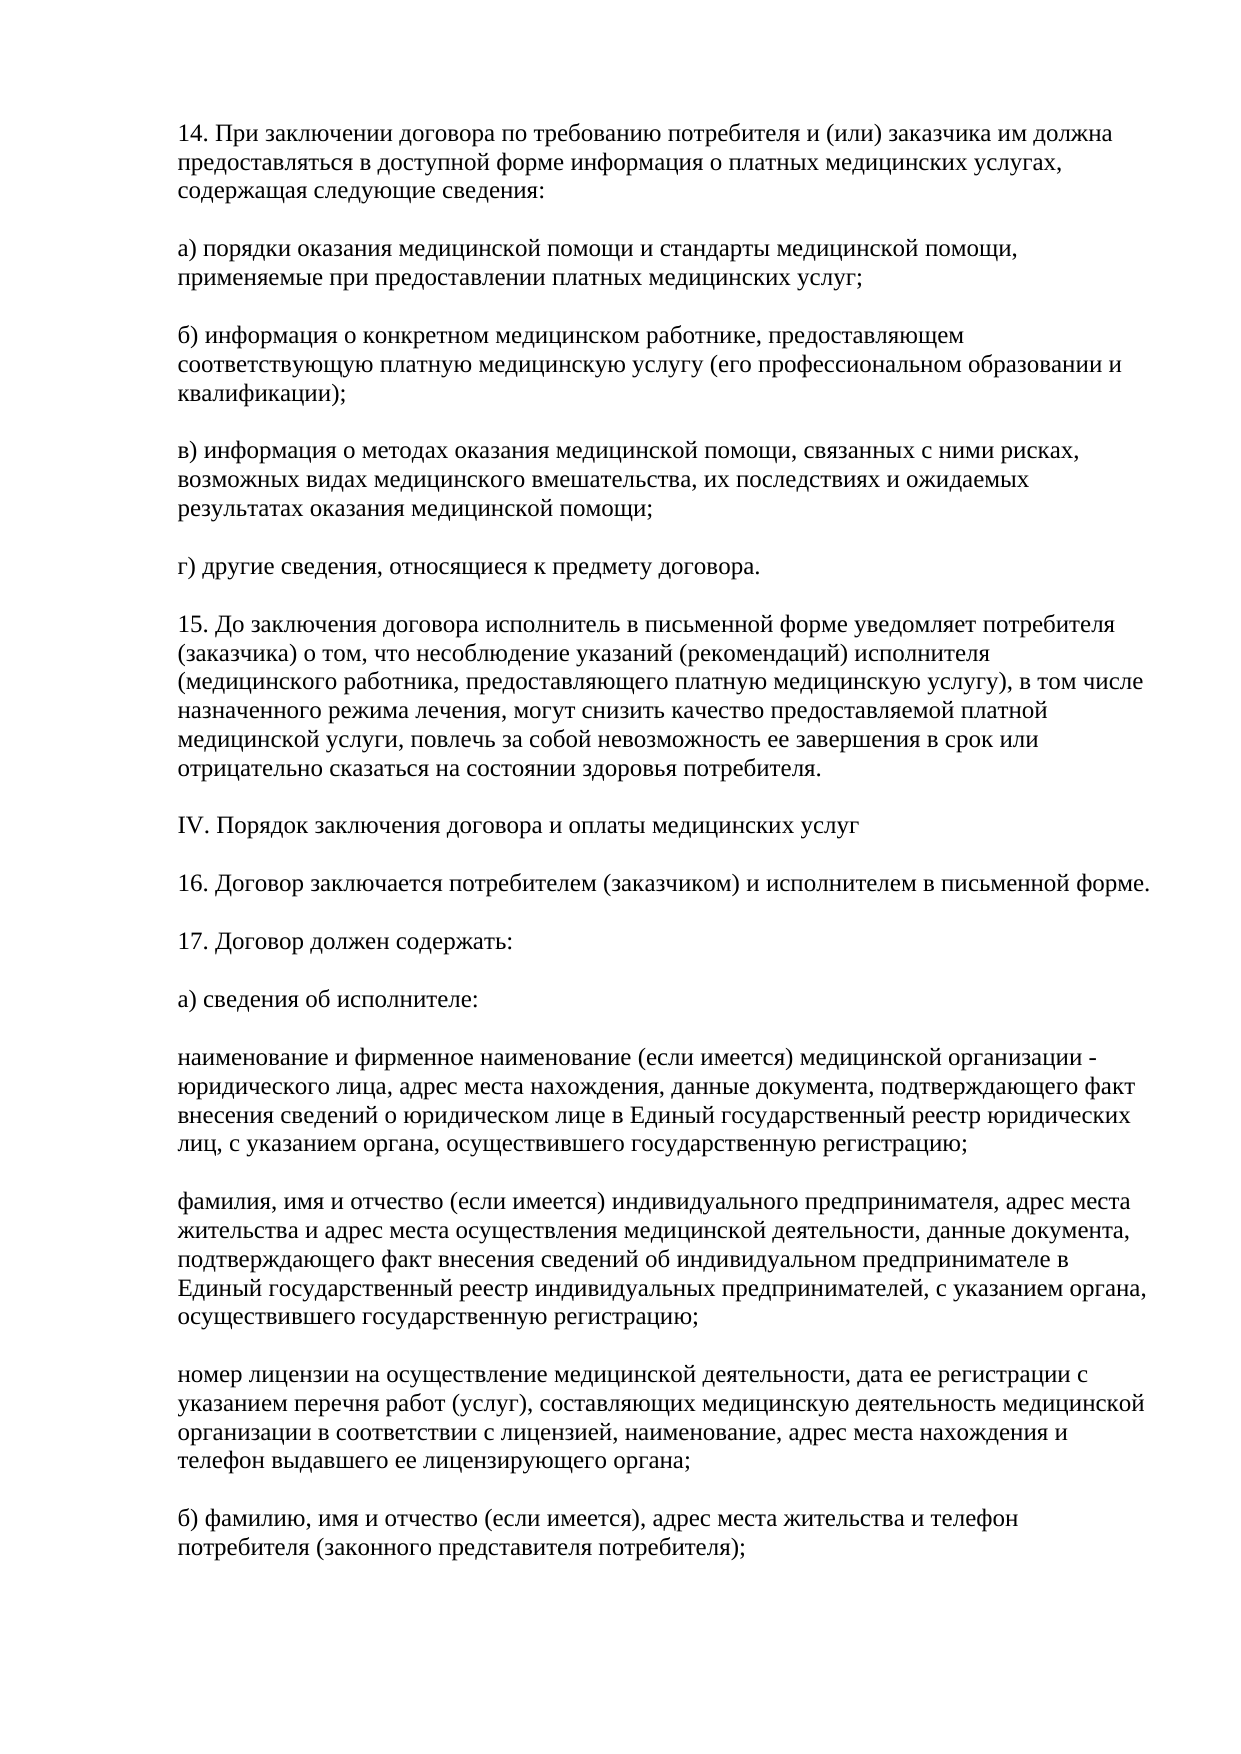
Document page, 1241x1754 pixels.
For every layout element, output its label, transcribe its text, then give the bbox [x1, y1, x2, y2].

text наименование и фирменное наименование (если имеется) медицинской организации - юридического лица, адрес места нахождения, данные документа, подтверждающего факт внесения сведений о юридическом лице в Единый государственный реестр юридических лиц, с указанием органа, осуществившего государственную регистрацию; [177, 1042, 1152, 1157]
text 17. Договор должен содержать: [177, 926, 1152, 955]
text 15. До заключения договора исполнитель в письменной форме уведомляет потребителя (заказчика) о том, что несоблюдение указаний (рекомендаций) исполнителя (медицинского работника, предоставляющего платную медицинскую услугу), в том числе назначенного режима лечения, могут снизить качество предоставляемой платной медицинской услуги, повлечь за собой невозможность ее завершения в срок или отрицательно сказаться на состоянии здоровья потребителя. [177, 609, 1152, 781]
text IV. Порядок заключения договора и оплаты медицинских услуг [177, 811, 1152, 839]
text номер лицензии на осуществление медицинской деятельности, дата ее регистрации с указанием перечня работ (услуг), составляющих медицинскую деятельность медицинской организации в соответствии с лицензией, наименование, адрес места нахождения и телефон выдавшего ее лицензирующего органа; [177, 1359, 1152, 1474]
text в) информация о методах оказания медицинской помощи, связанных с ними рисках, возможных видах медицинского вмешательства, их последствиях и ожидаемых результатах оказания медицинской помощи; [177, 436, 1152, 522]
text 14. При заключении договора по требованию потребителя и (или) заказчика им должна предоставляться в доступной форме информация о платных медицинских услугах, содержащая следующие сведения: [177, 118, 1152, 204]
text фамилия, имя и отчество (если имеется) индивидуального предпринимателя, адрес места жительства и адрес места осуществления медицинской деятельности, данные документа, подтверждающего факт внесения сведений об индивидуальном предпринимателе в Единый государственный реестр индивидуальных предпринимателей, с указанием органа, осуществившего государственную регистрацию; [177, 1186, 1152, 1330]
text 16. Договор заключается потребителем (заказчиком) и исполнителем в письменной форме. [177, 868, 1152, 897]
text а) порядки оказания медицинской помощи и стандарты медицинской помощи, применяемые при предоставлении платных медицинских услуг; [177, 233, 1152, 291]
text б) информация о конкретном медицинском работнике, предоставляющем соответствующую платную медицинскую услугу (его профессиональном образовании и квалификации); [177, 320, 1152, 406]
text а) сведения об исполнителе: [177, 984, 1152, 1013]
text г) другие сведения, относящиеся к предмету договора. [177, 551, 1152, 580]
text б) фамилию, имя и отчество (если имеется), адрес места жительства и телефон потребителя (законного представителя потребителя); [177, 1503, 1152, 1561]
